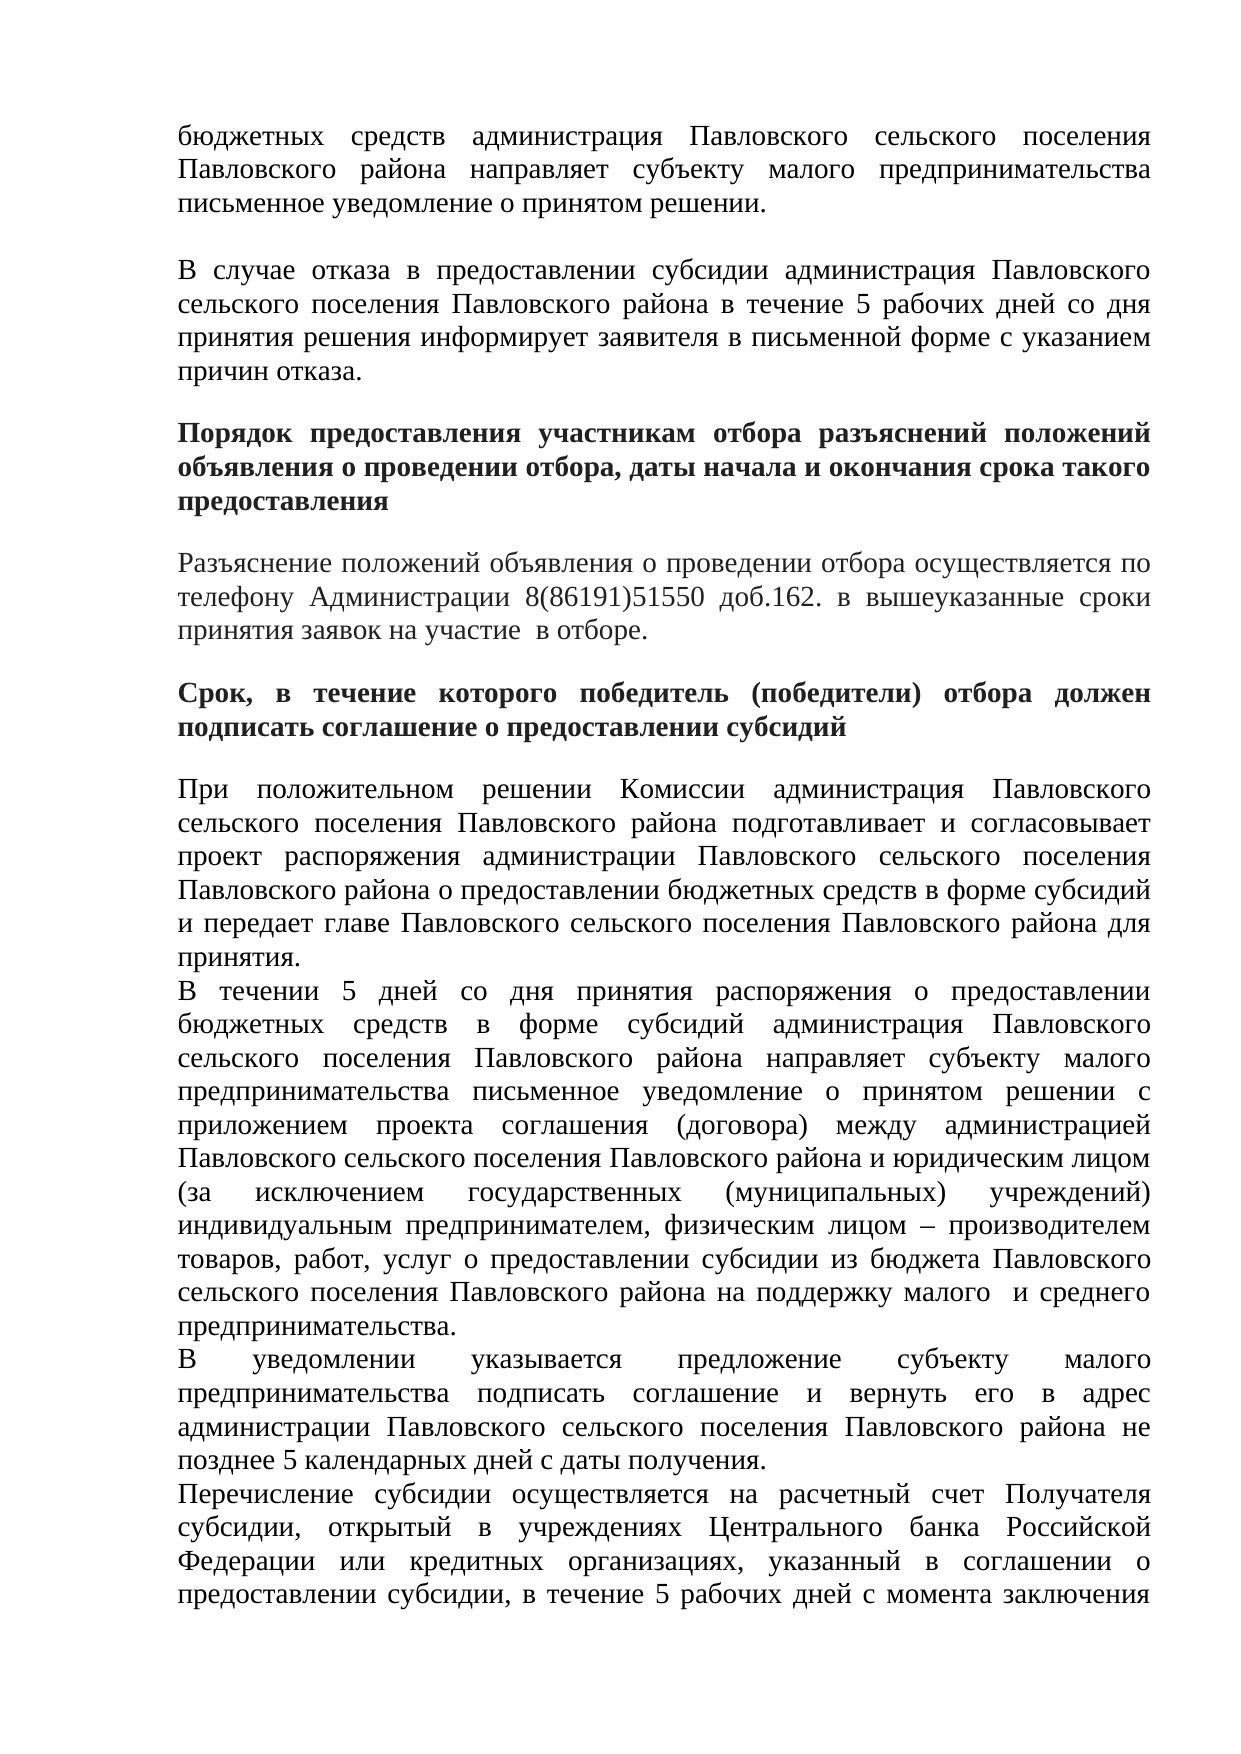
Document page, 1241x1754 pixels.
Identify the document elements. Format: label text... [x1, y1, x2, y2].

text В течении 5 дней со дня принятия распоряжения о предоставлении бюджетных средств в форме субсидий администрация Павловского сельского поселения Павловского района направляет субъекту малого предпринимательства письменное уведомление о принятом решении с приложением проекта соглашения (договора) между администрацией Павловского сельского поселения Павловского района и юридическим лицом (за исключением государственных (муниципальных) учреждений) индивидуальным предпринимателем, физическим лицом – производителем товаров, работ, услуг о предоставлении субсидии из бюджета Павловского сельского поселения Павловского района на поддержку малого и среднего предпринимательства. [177, 973, 1152, 1342]
text В уведомлении указывается предложение субъекту малого предпринимательства подписать соглашение и вернуть его в адрес администрации Павловского сельского поселения Павловского района не позднее 5 календарных дней с даты получения. [177, 1342, 1152, 1476]
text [177, 1476, 1152, 1610]
text При положительном решении Комиссии администрация Павловского сельского поселения Павловского района подготавливает и согласовывает проект распоряжения администрации Павловского сельского поселения Павловского района о предоставлении бюджетных средств в форме субсидий и передает главе Павловского сельского поселения Павловского района для принятия. [177, 771, 1152, 973]
text Срок, в течение которого победитель (победители) отбора должен подписать соглашение о предоставлении субсидий [177, 675, 1152, 742]
text Порядок предоставления участникам отбора разъяснений положений объявления о проведении отбора, даты начала и окончания срока такого предоставления [177, 416, 1152, 516]
text Разъяснение положений объявления о проведении отбора осуществляется по телефону Администрации 8(86191)51550 доб.162. в вышеуказанные сроки принятия заявок на участие в отборе. [177, 545, 1152, 646]
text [177, 118, 1152, 219]
text В случае отказа в предоставлении субсидии администрация Павловского сельского поселения Павловского района в течение 5 рабочих дней со дня принятия решения информирует заявителя в письменной форме с указанием причин отказа. [177, 252, 1152, 386]
